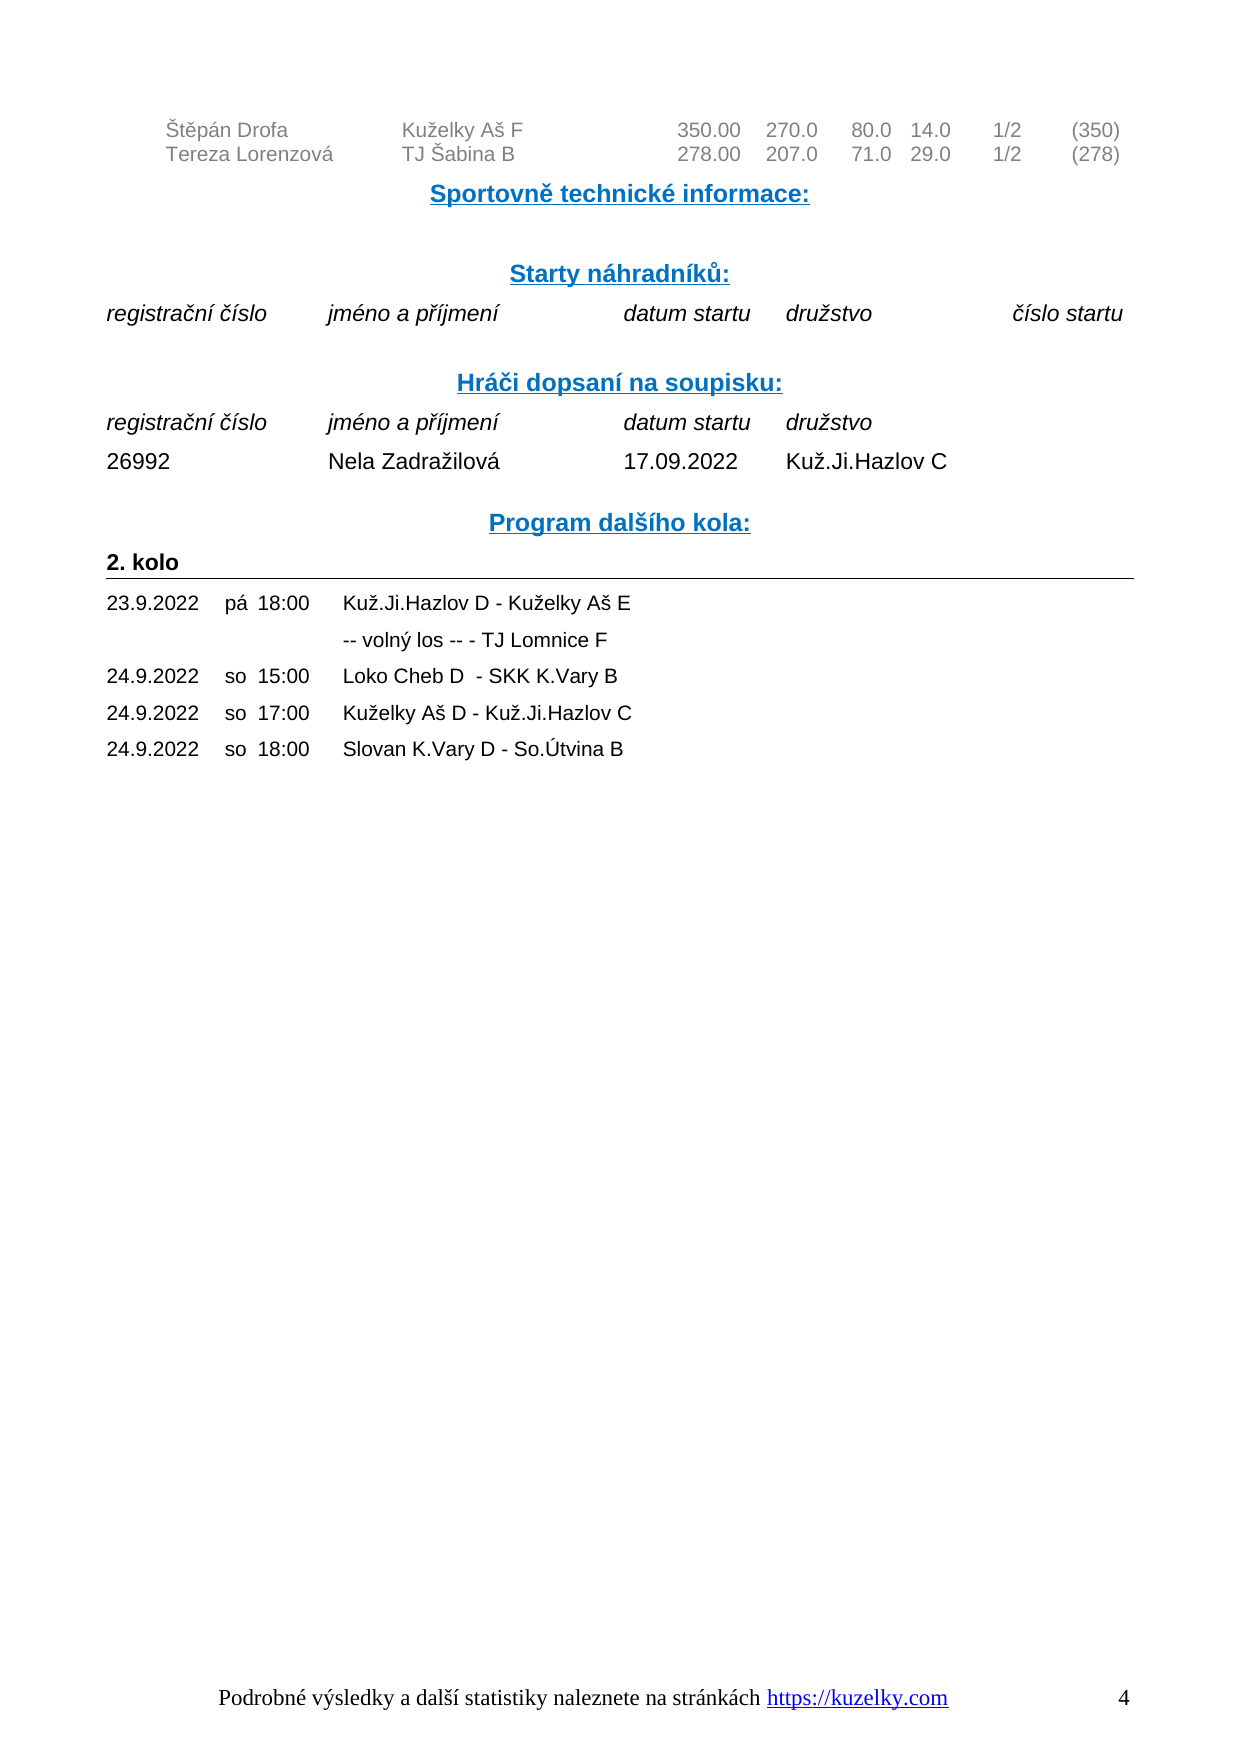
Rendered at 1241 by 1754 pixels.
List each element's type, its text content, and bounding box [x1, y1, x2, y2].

text 24.9.2022 so 17:00 Kuželky Aš D - Kuž.Ji.Hazlov C [106, 701, 1134, 724]
text 24.9.2022 so 18:00 Slovan K.Vary D - So.Útvina B [106, 737, 1134, 761]
text 23.9.2022 pá 18:00 Kuž.Ji.Hazlov D - Kuželky Aš E [106, 591, 1134, 615]
text Program dalšího kola: [94, 508, 1145, 537]
text registrační číslo jméno a příjmení datum startu družstvo číslo startu [106, 300, 1134, 326]
text registrační číslo jméno a příjmení datum startu družstvo [106, 409, 1134, 435]
text 24.9.2022 so 15:00 Loko Cheb D - SKK K.Vary B [106, 664, 1134, 688]
text Starty náhradníků: [94, 259, 1145, 287]
text Sportovně technické informace: [94, 178, 1145, 207]
text Štěpán Drofa Kuželky Aš F 350.00 270.0 80.0 14.0 1/2 (350) [106, 118, 1134, 142]
text Tereza Lorenzová TJ Šabina B 278.00 207.0 71.0 29.0 1/2 (278) [106, 142, 1134, 166]
text Hráči dopsaní na soupisku: [94, 339, 1145, 396]
text 26992 Nela Zadražilová 17.09.2022 Kuž.Ji.Hazlov C [106, 448, 1134, 474]
text 2. kolo [106, 549, 1134, 578]
text -- volný los -- - TJ Lomnice F [106, 628, 1134, 652]
